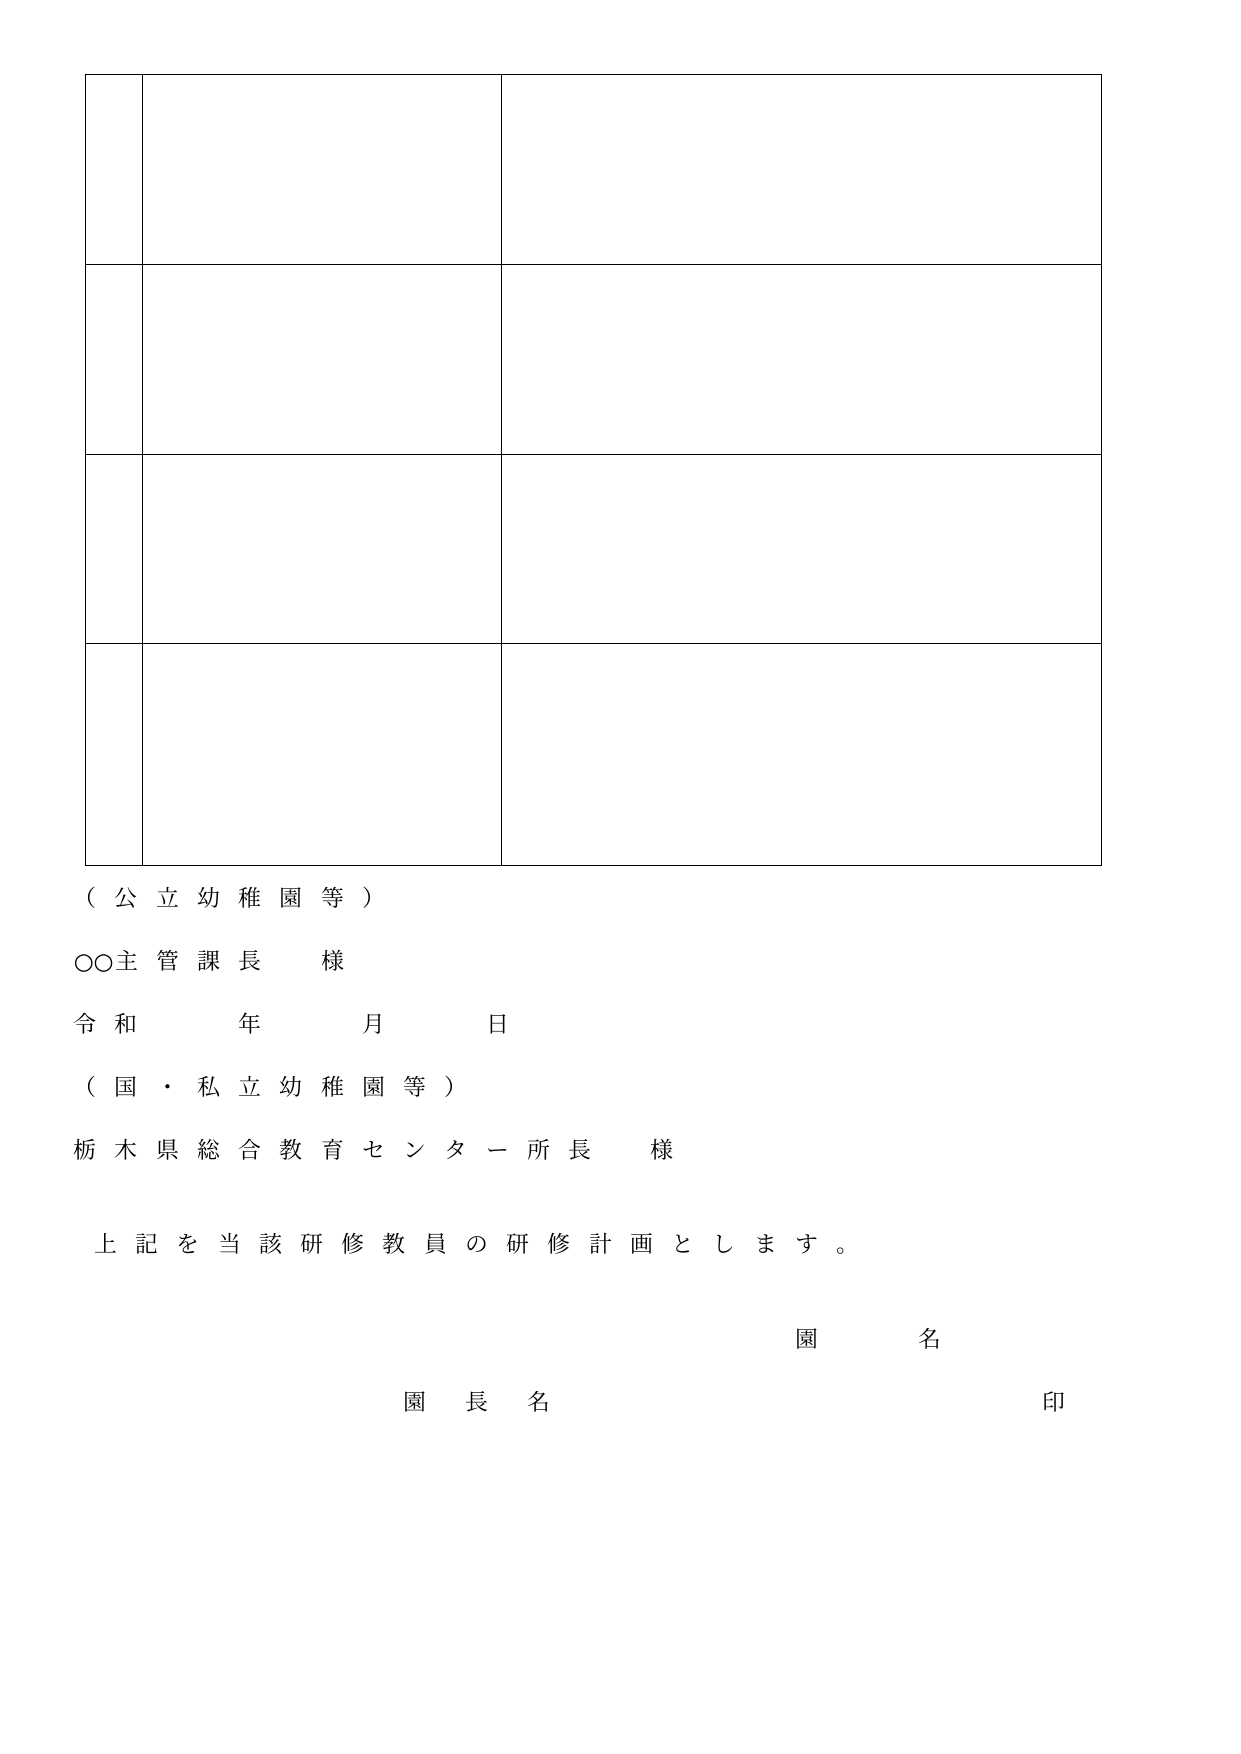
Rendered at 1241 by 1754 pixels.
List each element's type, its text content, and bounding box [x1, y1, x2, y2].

text 上記を当該研修教員の研修計画とします。 [73, 1212, 1167, 1274]
table_cell [143, 265, 501, 453]
table_cell [143, 455, 501, 643]
table_cell [143, 644, 501, 864]
table_cell [502, 265, 1101, 453]
text 園 長 名 印 [73, 1369, 1167, 1432]
table_cell [502, 455, 1101, 643]
table_cell [86, 455, 142, 643]
text ○○主管課長 様 令和 年 月 日 [73, 928, 1167, 1054]
text （国・私立幼稚園等） [73, 1054, 1167, 1117]
text （公立幼稚園等） [73, 866, 1167, 928]
table_cell [86, 644, 142, 864]
table_cell [86, 265, 142, 453]
text 栃木県総合教育センター所長 様 [73, 1117, 1167, 1180]
text 園 名 [73, 1306, 1167, 1369]
table_cell [502, 644, 1101, 864]
table_cell [502, 75, 1101, 264]
table_cell [143, 75, 501, 264]
table_cell [86, 75, 142, 264]
